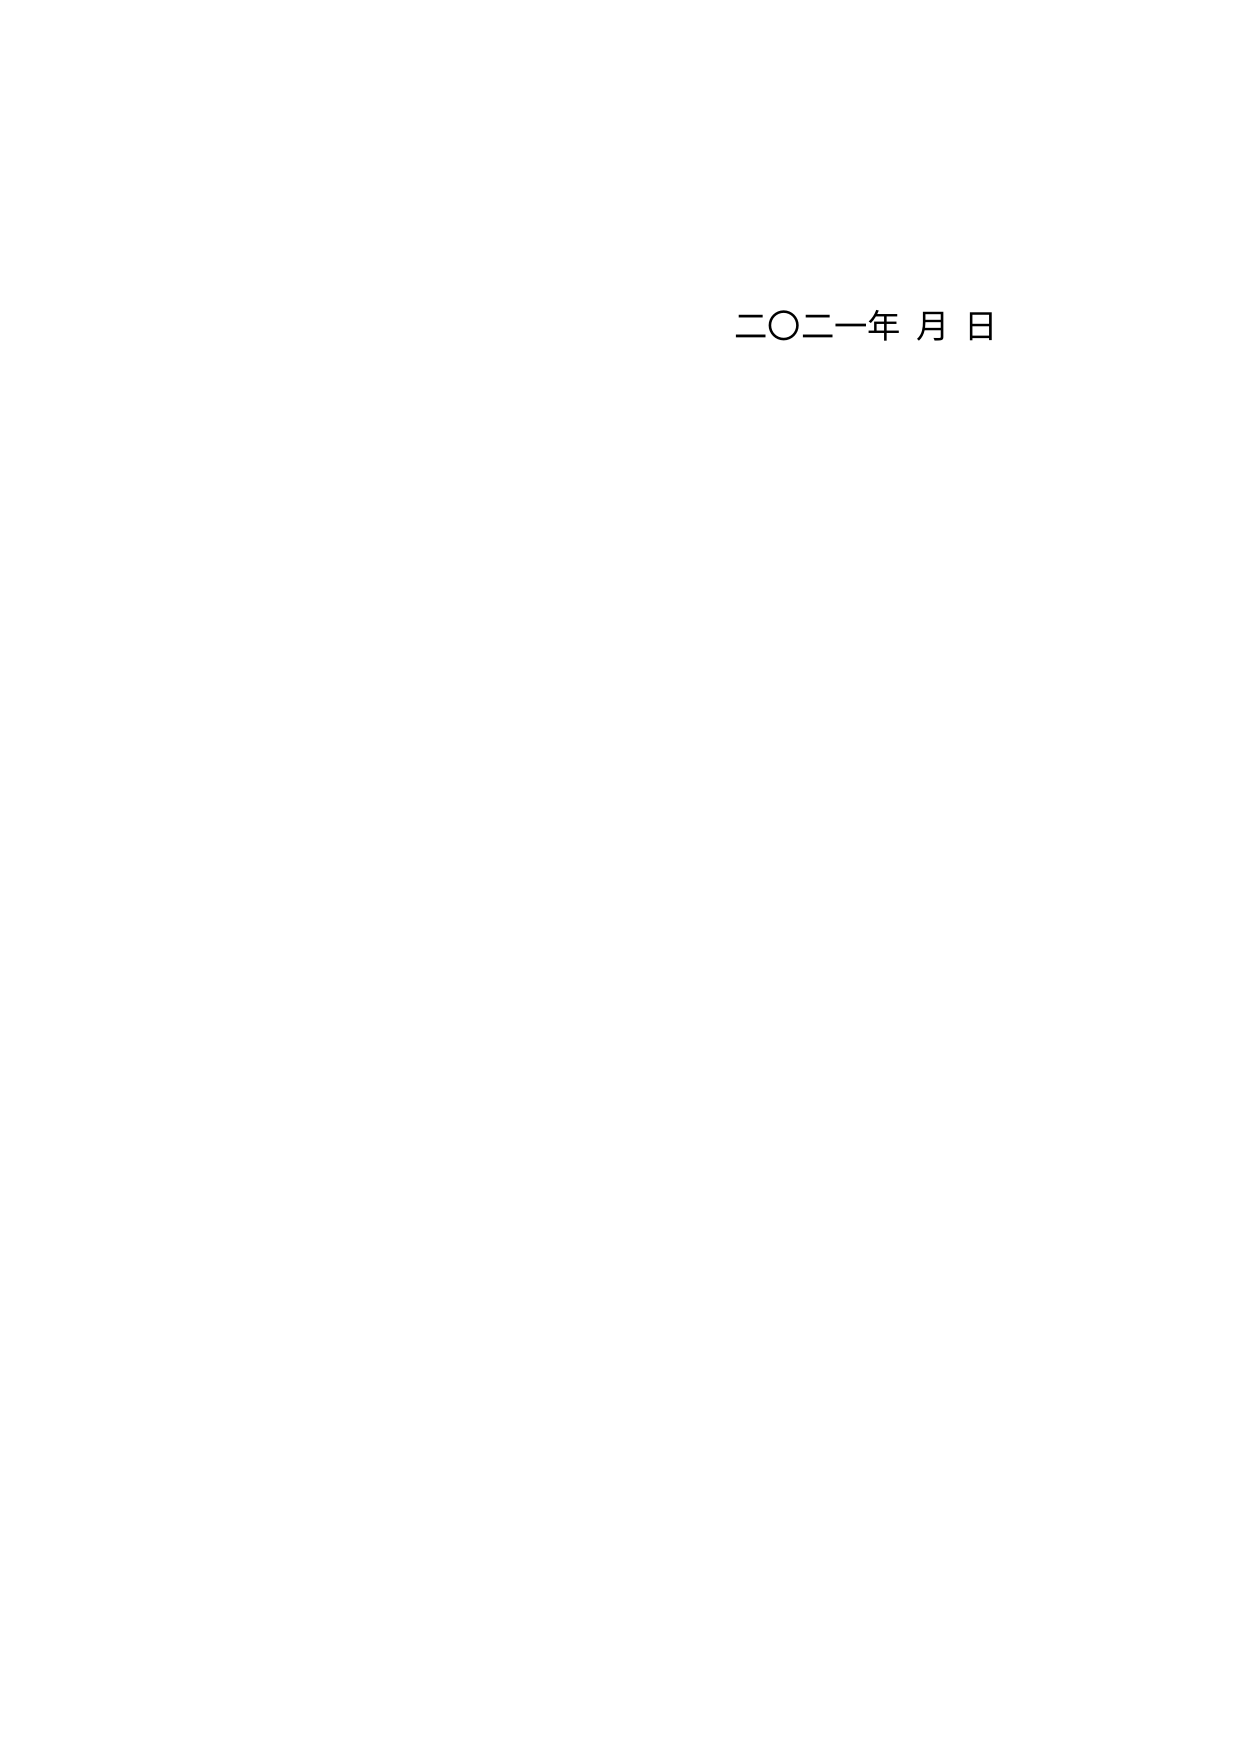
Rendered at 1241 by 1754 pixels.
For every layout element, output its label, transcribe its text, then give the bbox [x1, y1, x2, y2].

text 二〇二一年 月 日 [148, 292, 1092, 357]
